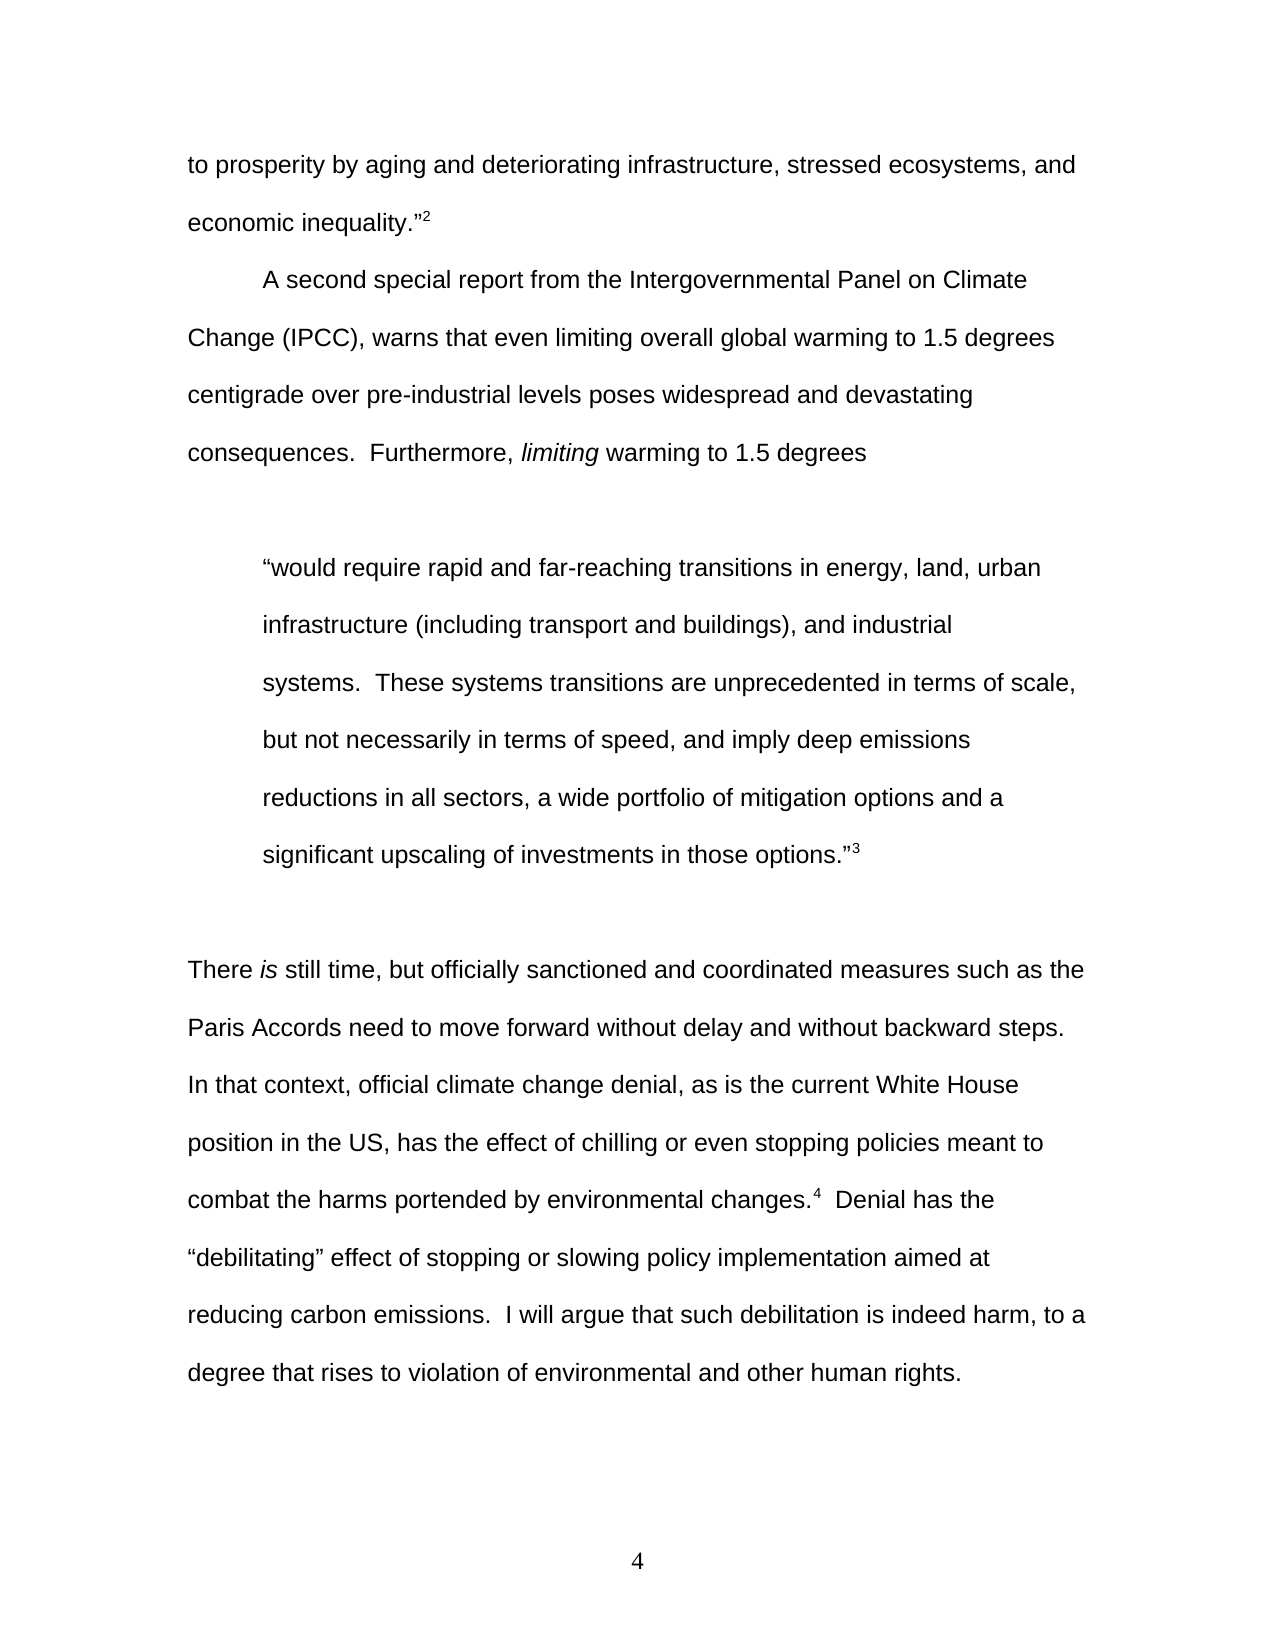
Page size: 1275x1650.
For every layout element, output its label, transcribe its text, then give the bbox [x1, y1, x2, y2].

text “would require rapid and far-reaching transitions in energy, land, urban [187, 552, 1087, 581]
text systems. These systems transitions are unprecedented in terms of scale, but not necessarily in terms of speed, and imply deep emissions reductions in all sectors, a wide portfolio of mitigation options and a significant upscaling of investments in those options.” [187, 667, 1087, 869]
text A second special report from the Intergovernmental Panel on Climate Change (IPCC), warns that even limiting overall global warming to 1.5 degrees centigrade over pre-industrial levels poses widespread and devastating consequences. Furthermore, limiting warming to 1.5 degrees [187, 265, 1087, 466]
text There is still time, but officially sanctioned and coordinated measures such as the Paris Accords need to move forward without delay and without backward steps. In that context, official climate change denial, as is the current White House position in the US, has the effect of chilling or even stopping policies meant to combat the harms portended by environmental changes. Denial has the “debilitating” effect of stopping or slowing policy implementation aimed at reducing carbon emissions. I will argue that such debilitation is indeed harm, to a degree that rises to violation of environmental and other human rights. [187, 955, 1087, 1386]
text infrastructure (including transport and buildings), and industrial [187, 610, 1087, 639]
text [187, 150, 1087, 236]
